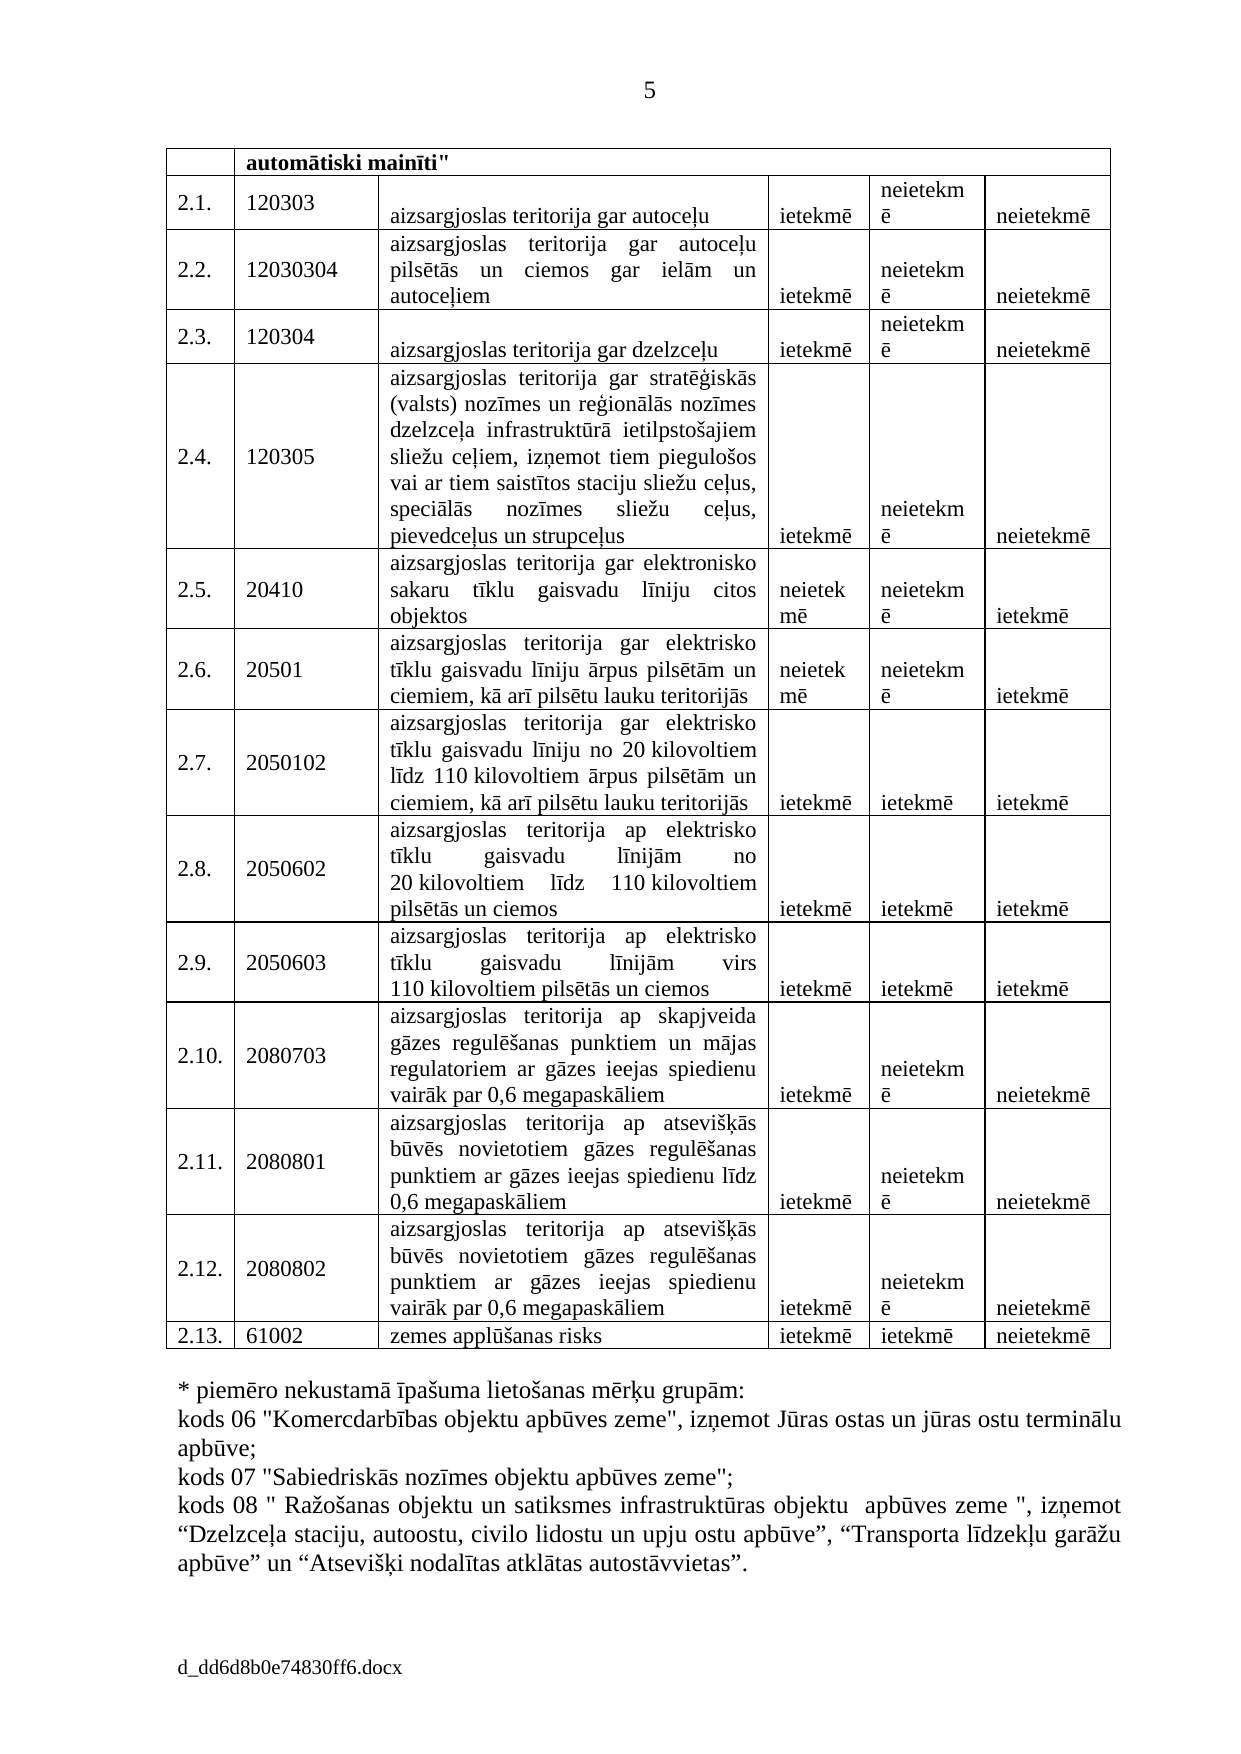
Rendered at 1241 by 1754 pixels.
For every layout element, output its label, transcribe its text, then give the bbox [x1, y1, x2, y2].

table_cell aizsargjoslas teritorija gar autoceļu [379, 176, 768, 229]
table_cell 2080801 [235, 1109, 378, 1214]
table_cell ietekmē [769, 176, 869, 229]
table_cell neietekmē [870, 549, 984, 628]
table_cell ietekmē [986, 816, 1110, 921]
table_cell aizsargjoslas teritorija gar dzelzceļu [379, 310, 768, 363]
table_cell neietekmē [870, 1109, 984, 1214]
table_cell 61002 [235, 1322, 378, 1348]
table_cell neietekmē [986, 1322, 1110, 1348]
table_cell ietekmē [769, 1215, 869, 1321]
table_cell neietekmē [986, 176, 1110, 229]
table_cell 2050102 [235, 710, 378, 815]
table_cell neietekmē [870, 629, 984, 708]
table_cell neietekmē [870, 310, 984, 363]
table_cell ietekmē [769, 1003, 869, 1108]
table_cell ietekmē [769, 923, 869, 1001]
table_cell ietekmē [986, 710, 1110, 815]
table_cell ietekmē [769, 1322, 869, 1348]
table_cell neietekmē [870, 364, 984, 548]
table_cell 2050602 [235, 816, 378, 921]
text kods 08 " Ražošanas objektu un satiksmes infrastruktūras objektu apbūves zeme ", izņemot “Dzelzceļa staciju, autoostu, civilo lidostu un upju ostu apbūve”, “Transporta līdzekļu garāžu apbūve” un “Atsevišķi nodalītas atklātas autostāvvietas”. [177, 1491, 1122, 1577]
table_cell ietekmē [870, 923, 984, 1001]
table_cell neietekmē [769, 549, 869, 628]
table_cell 2.6. [167, 629, 234, 708]
table_cell aizsargjoslas teritorija ap elektrisko tīklu gaisvadu līnijām no 20 kilovoltiem līdz 110 kilovoltiem pilsētās un ciemos [379, 816, 768, 921]
table_cell neietekmē [870, 230, 984, 309]
table_cell 2.11. [167, 1109, 234, 1214]
table_cell neietekmē [769, 629, 869, 708]
table_cell 2050603 [235, 923, 378, 1001]
table_cell 2080802 [235, 1215, 378, 1321]
table_cell aizsargjoslas teritorija gar elektrisko tīklu gaisvadu līniju ārpus pilsētām un ciemiem, kā arī pilsētu lauku teritorijās [379, 629, 768, 708]
table_cell neietekmē [986, 1003, 1110, 1108]
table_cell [235, 149, 1110, 175]
table_cell ietekmē [986, 923, 1110, 1001]
table_cell ietekmē [769, 310, 869, 363]
table_cell aizsargjoslas teritorija ap atsevišķās būvēs novietotiem gāzes regulēšanas punktiem ar gāzes ieejas spiedienu vairāk par 0,6 megapaskāliem [379, 1215, 768, 1321]
table_cell aizsargjoslas teritorija gar stratēģiskās (valsts) nozīmes un reģionālās nozīmes dzelzceļa infrastruktūrā ietilpstošajiem sliežu ceļiem, izņemot tiem piegulošos vai ar tiem saistītos staciju sliežu ceļus, speciālās nozīmes sliežu ceļus, pievedceļus un strupceļus [379, 364, 768, 548]
table_cell ietekmē [870, 1322, 984, 1348]
table_cell aizsargjoslas teritorija ap elektrisko tīklu gaisvadu līnijām virs 110 kilovoltiem pilsētās un ciemos [379, 923, 768, 1001]
table_cell 120305 [235, 364, 378, 548]
table_cell ietekmē [769, 816, 869, 921]
table_cell neietekmē [986, 1109, 1110, 1214]
table_cell ietekmē [986, 549, 1110, 628]
table_cell 2.10. [167, 1003, 234, 1108]
table_cell aizsargjoslas teritorija gar autoceļu pilsētās un ciemos gar ielām un autoceļiem [379, 230, 768, 309]
table_cell 12030304 [235, 230, 378, 309]
table_cell 2.5. [167, 549, 234, 628]
table_cell 2080703 [235, 1003, 378, 1108]
table_cell neietekmē [986, 310, 1110, 363]
table_cell neietekmē [986, 364, 1110, 548]
table_cell neietekmē [986, 230, 1110, 309]
table_cell ietekmē [870, 710, 984, 815]
table_cell 20410 [235, 549, 378, 628]
table_cell neietekmē [870, 1215, 984, 1321]
table_cell 2.9. [167, 923, 234, 1001]
table_cell aizsargjoslas teritorija ap atsevišķās būvēs novietotiem gāzes regulēšanas punktiem ar gāzes ieejas spiedienu līdz 0,6 megapaskāliem [379, 1109, 768, 1214]
table_cell 120304 [235, 310, 378, 363]
table_cell 2.3. [167, 310, 234, 363]
table_cell 2.2. [167, 230, 234, 309]
table_cell neietekmē [870, 1003, 984, 1108]
table_cell ietekmē [769, 710, 869, 815]
table_cell neietekmē [870, 176, 984, 229]
table_cell 20501 [235, 629, 378, 708]
table_cell 2. [167, 149, 234, 175]
table_cell aizsargjoslas teritorija gar elektronisko sakaru tīklu gaisvadu līniju citos objektos [379, 549, 768, 628]
table_cell 2.1. [167, 176, 234, 229]
table_cell ietekmē [986, 629, 1110, 708]
table_cell aizsargjoslas teritorija ap skapjveida gāzes regulēšanas punktiem un mājas regulatoriem ar gāzes ieejas spiedienu vairāk par 0,6 megapaskāliem [379, 1003, 768, 1108]
text * piemēro nekustamā īpašuma lietošanas mērķu grupām: [177, 1376, 1122, 1404]
table_cell ietekmē [769, 230, 869, 309]
table_cell 2.4. [167, 364, 234, 548]
table_cell 2.13. [167, 1322, 234, 1348]
table_cell 2.12. [167, 1215, 234, 1321]
text kods 07 "Sabiedriskās nozīmes objektu apbūves zeme"; [177, 1462, 1122, 1491]
table_cell ietekmē [769, 364, 869, 548]
table_cell 2.8. [167, 816, 234, 921]
text kods 06 "Komercdarbības objektu apbūves zeme", izņemot Jūras ostas un jūras ostu terminālu apbūve; [177, 1404, 1122, 1462]
table_cell ietekmē [870, 816, 984, 921]
table_cell aizsargjoslas teritorija gar elektrisko tīklu gaisvadu līniju no 20 kilovoltiem līdz 110 kilovoltiem ārpus pilsētām un ciemiem, kā arī pilsētu lauku teritorijās [379, 710, 768, 815]
table_cell neietekmē [986, 1215, 1110, 1321]
table_cell zemes applūšanas risks [379, 1322, 768, 1348]
table_cell ietekmē [769, 1109, 869, 1214]
table_cell 120303 [235, 176, 378, 229]
table_cell 2.7. [167, 710, 234, 815]
